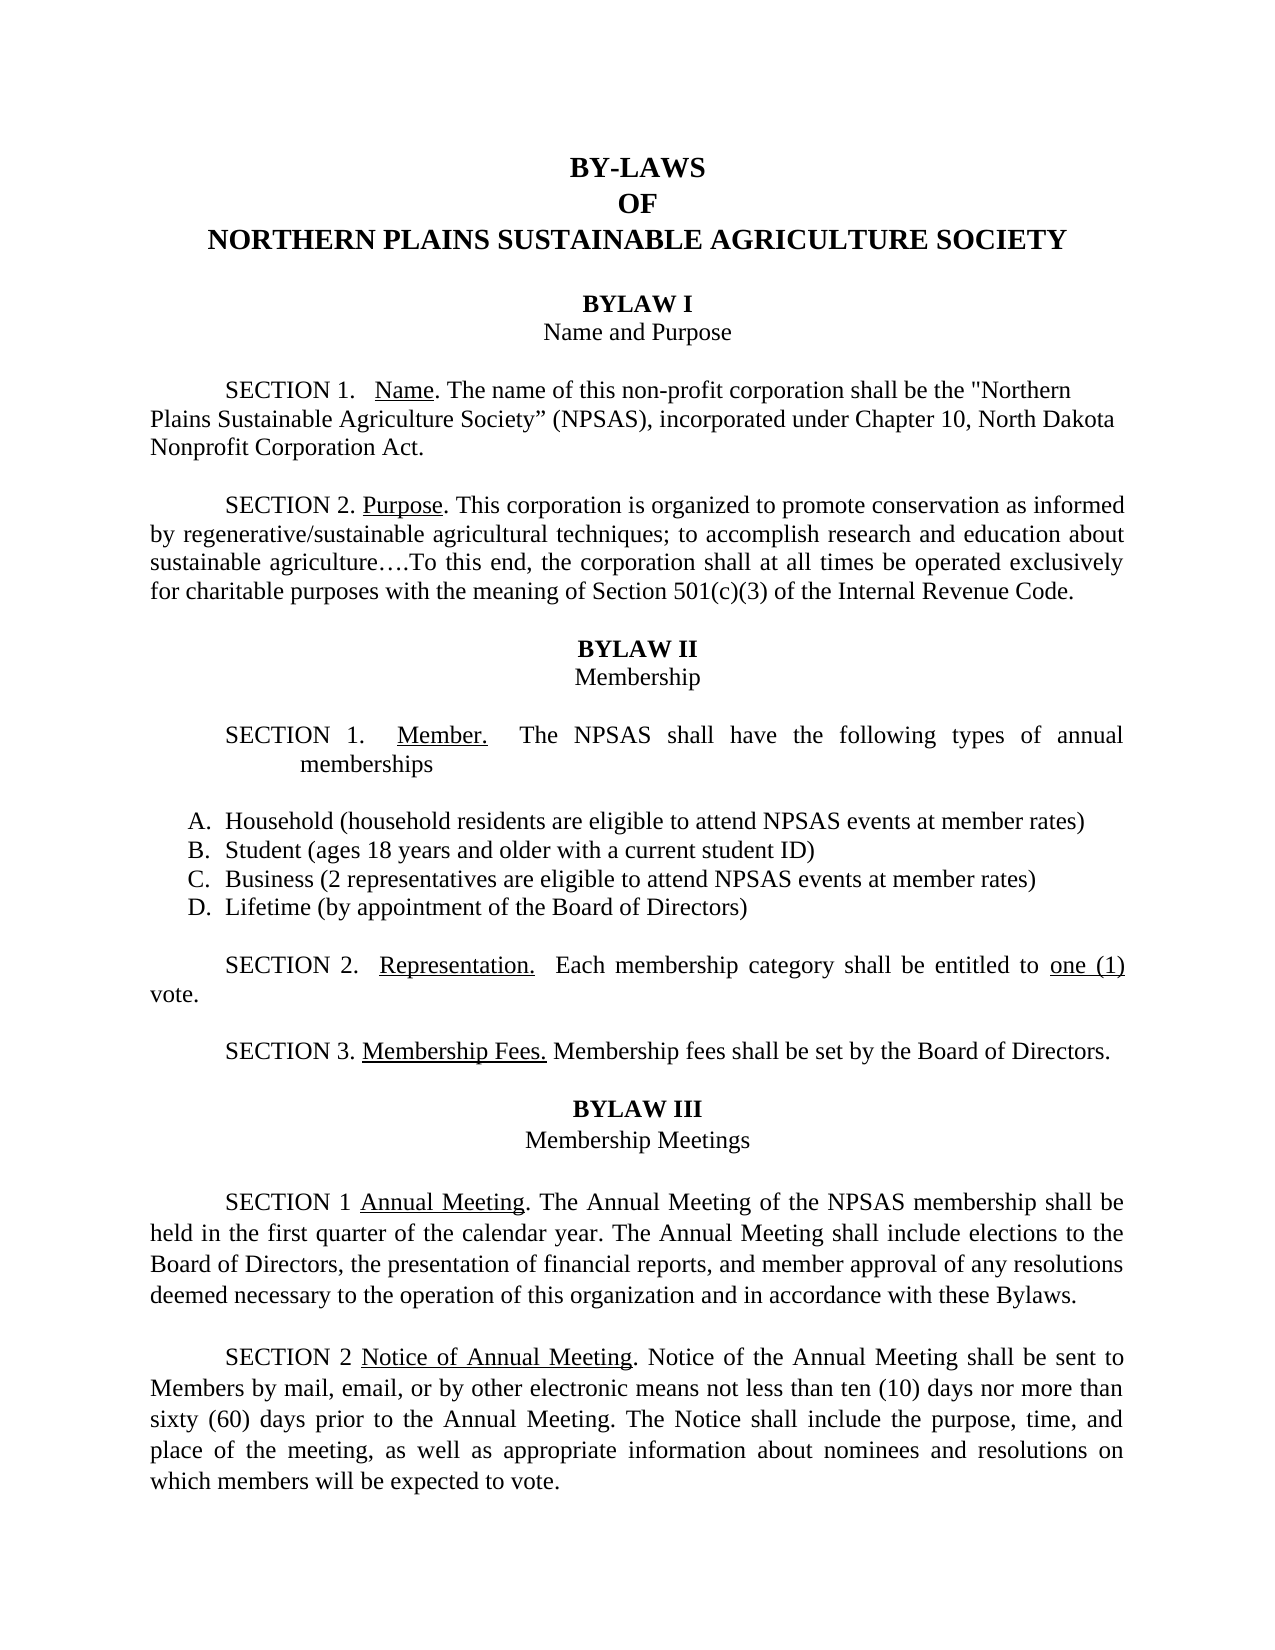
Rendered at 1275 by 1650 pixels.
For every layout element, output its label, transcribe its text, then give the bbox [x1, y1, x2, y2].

text BY-LAWS [150, 150, 1125, 183]
text SECTION 1. Name. The name of this non-profit corporation shall be the "Northern Plains Sustainable Agriculture Society” (NPSAS), incorporated under Chapter 10, North Dakota Nonprofit Corporation Act. [150, 375, 1125, 461]
text BYLAW III [150, 1094, 1125, 1122]
text NORTHERN PLAINS SUSTAINABLE AGRICULTURE SOCIETY [150, 222, 1125, 256]
list Lifetime (by appointment of the Board of Directors) [187, 892, 1125, 921]
text Membership Meetings [150, 1125, 1125, 1153]
text SECTION 2 Notice of Annual Meeting. Notice of the Annual Meeting shall be sent to Members by mail, email, or by other electronic means not less than ten (10) days nor more than sixty (60) days prior to the Annual Meeting. The Notice shall include the purpose, time, and place of the meeting, as well as appropriate information about nominees and resolutions on which members will be expected to vote. [150, 1342, 1125, 1495]
text BYLAW II [150, 634, 1125, 662]
text SECTION 2. Representation. Each membership category shall be entitled to one (1) vote. [150, 950, 1125, 1007]
text Membership [150, 662, 1125, 691]
text OF [150, 186, 1125, 220]
text SECTION 2. Purpose. This corporation is organized to promote conservation as informed by regenerative/sustainable agricultural techniques; to accomplish research and education about sustainable agriculture….To this end, the corporation shall at all times be operated exclusively for charitable purposes with the meaning of Section 501(c)(3) of the Internal Revenue Code. [150, 490, 1125, 605]
text SECTION 1. Member. The NPSAS shall have the following types of annual memberships [150, 720, 1125, 777]
text SECTION 3. Membership Fees. Membership fees shall be set by the Board of Directors. [150, 1036, 1125, 1065]
list Student (ages 18 years and older with a current student ID) [187, 835, 1125, 864]
text Name and Purpose [150, 317, 1125, 346]
text SECTION 1 Annual Meeting. The Annual Meeting of the NPSAS membership shall be held in the first quarter of the calendar year. The Annual Meeting shall include elections to the Board of Directors, the presentation of financial reports, and member approval of any resolutions deemed necessary to the operation of this organization and in accordance with these Bylaws. [150, 1187, 1125, 1309]
list Household (household residents are eligible to attend NPSAS events at member rates) [187, 806, 1125, 835]
list Business (2 representatives are eligible to attend NPSAS events at member rates) [187, 864, 1125, 892]
text BYLAW I [150, 289, 1125, 317]
